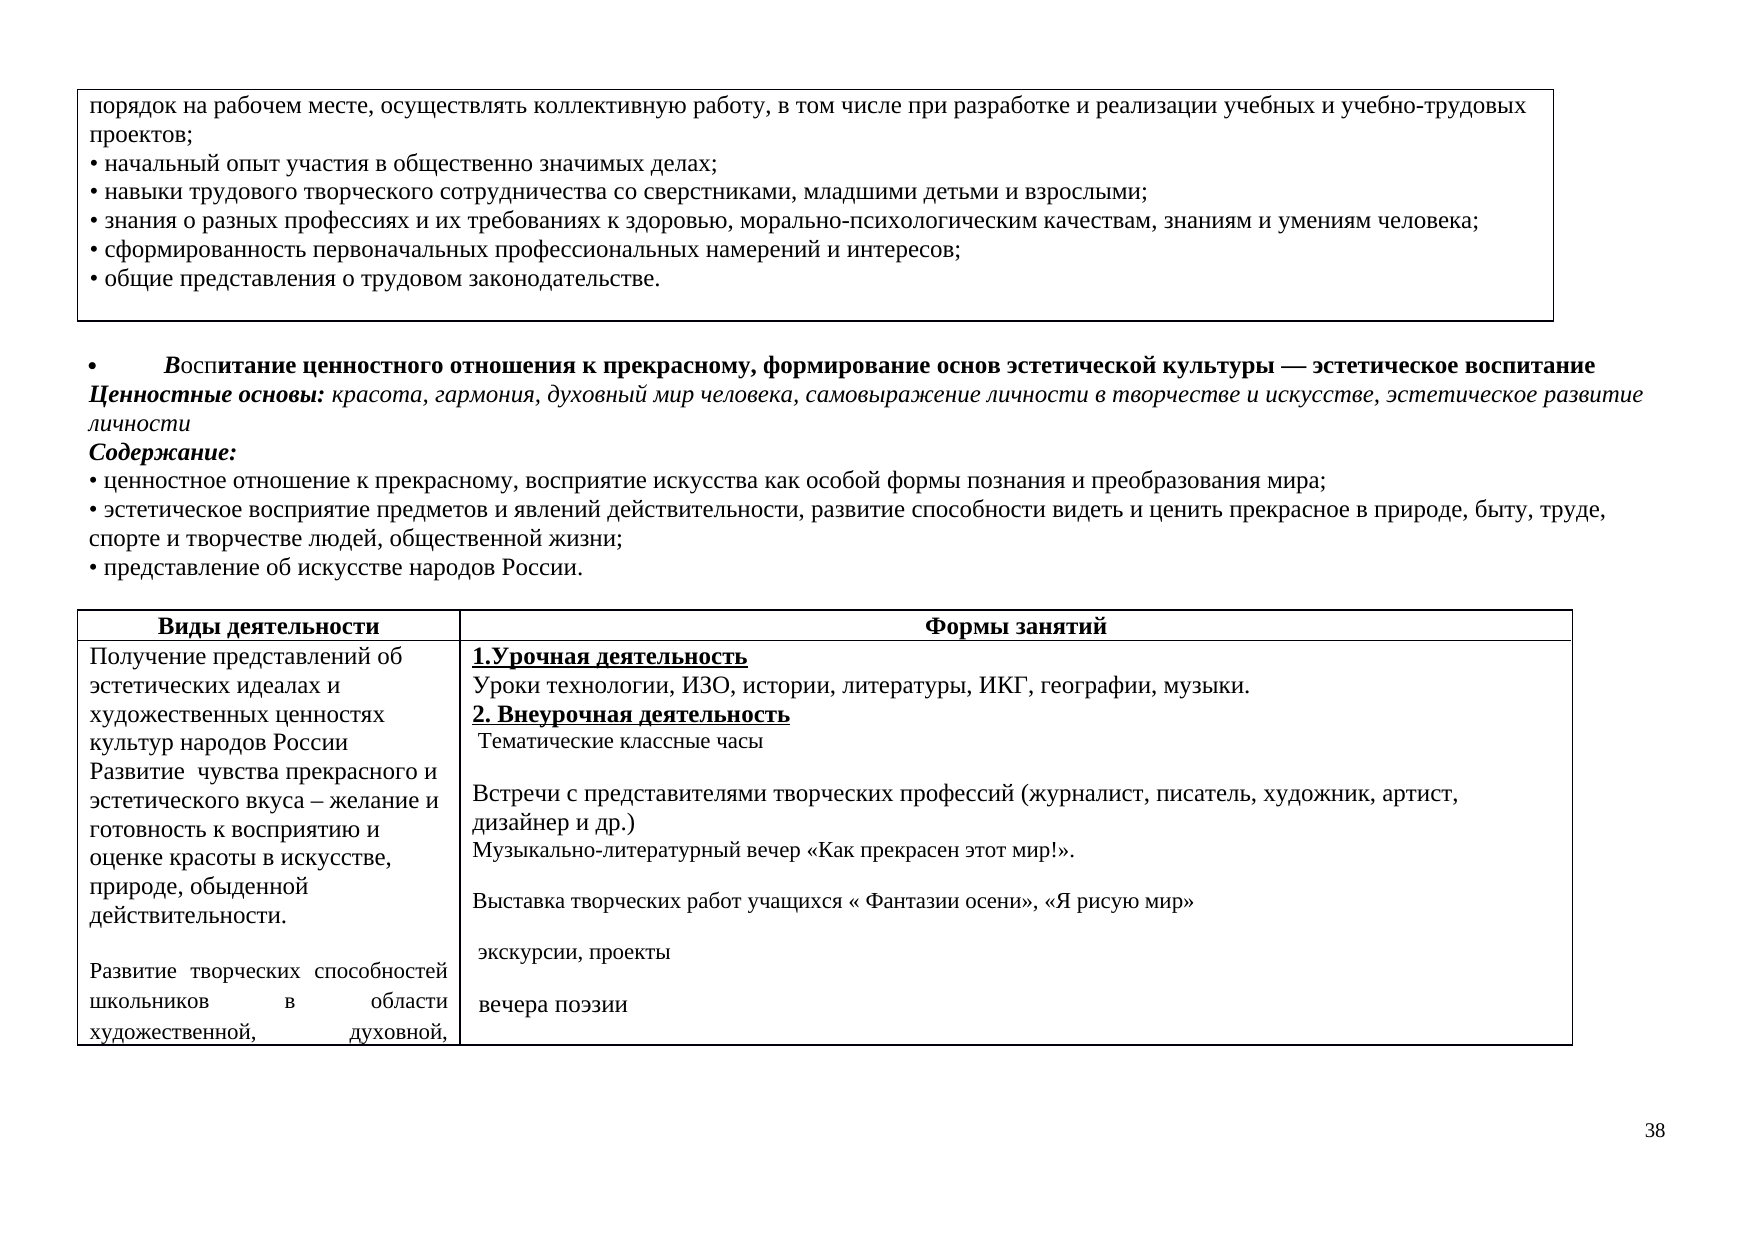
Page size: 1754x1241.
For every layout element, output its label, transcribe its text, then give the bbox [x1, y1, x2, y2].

text Содержание: [89, 437, 1665, 466]
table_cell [78, 90, 1553, 320]
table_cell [461, 640, 1572, 1044]
list Воспитание ценностного отношения к прекрасному, формирование основ эстетической культуры — эстетическое воспитание [89, 351, 1665, 379]
text • ценностное отношение к прекрасному, восприятие искусства как особой формы познания и преобразования мира; [89, 466, 1665, 494]
table_header Формы занятий [461, 611, 1572, 639]
text • эстетическое восприятие предметов и явлений действительности, развитие способности видеть и ценить прекрасное в природе, быту, труде, спорте и творчестве людей, общественной жизни; [89, 494, 1665, 552]
text Ценностные основы: красота, гармония, духовный мир человека, самовыражение личности в творчестве и искусстве, эстетическое развитие личности [89, 379, 1665, 437]
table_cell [78, 641, 459, 1044]
table_header Виды деятельности [78, 611, 459, 639]
text • представление об искусстве народов России. [89, 552, 1665, 581]
